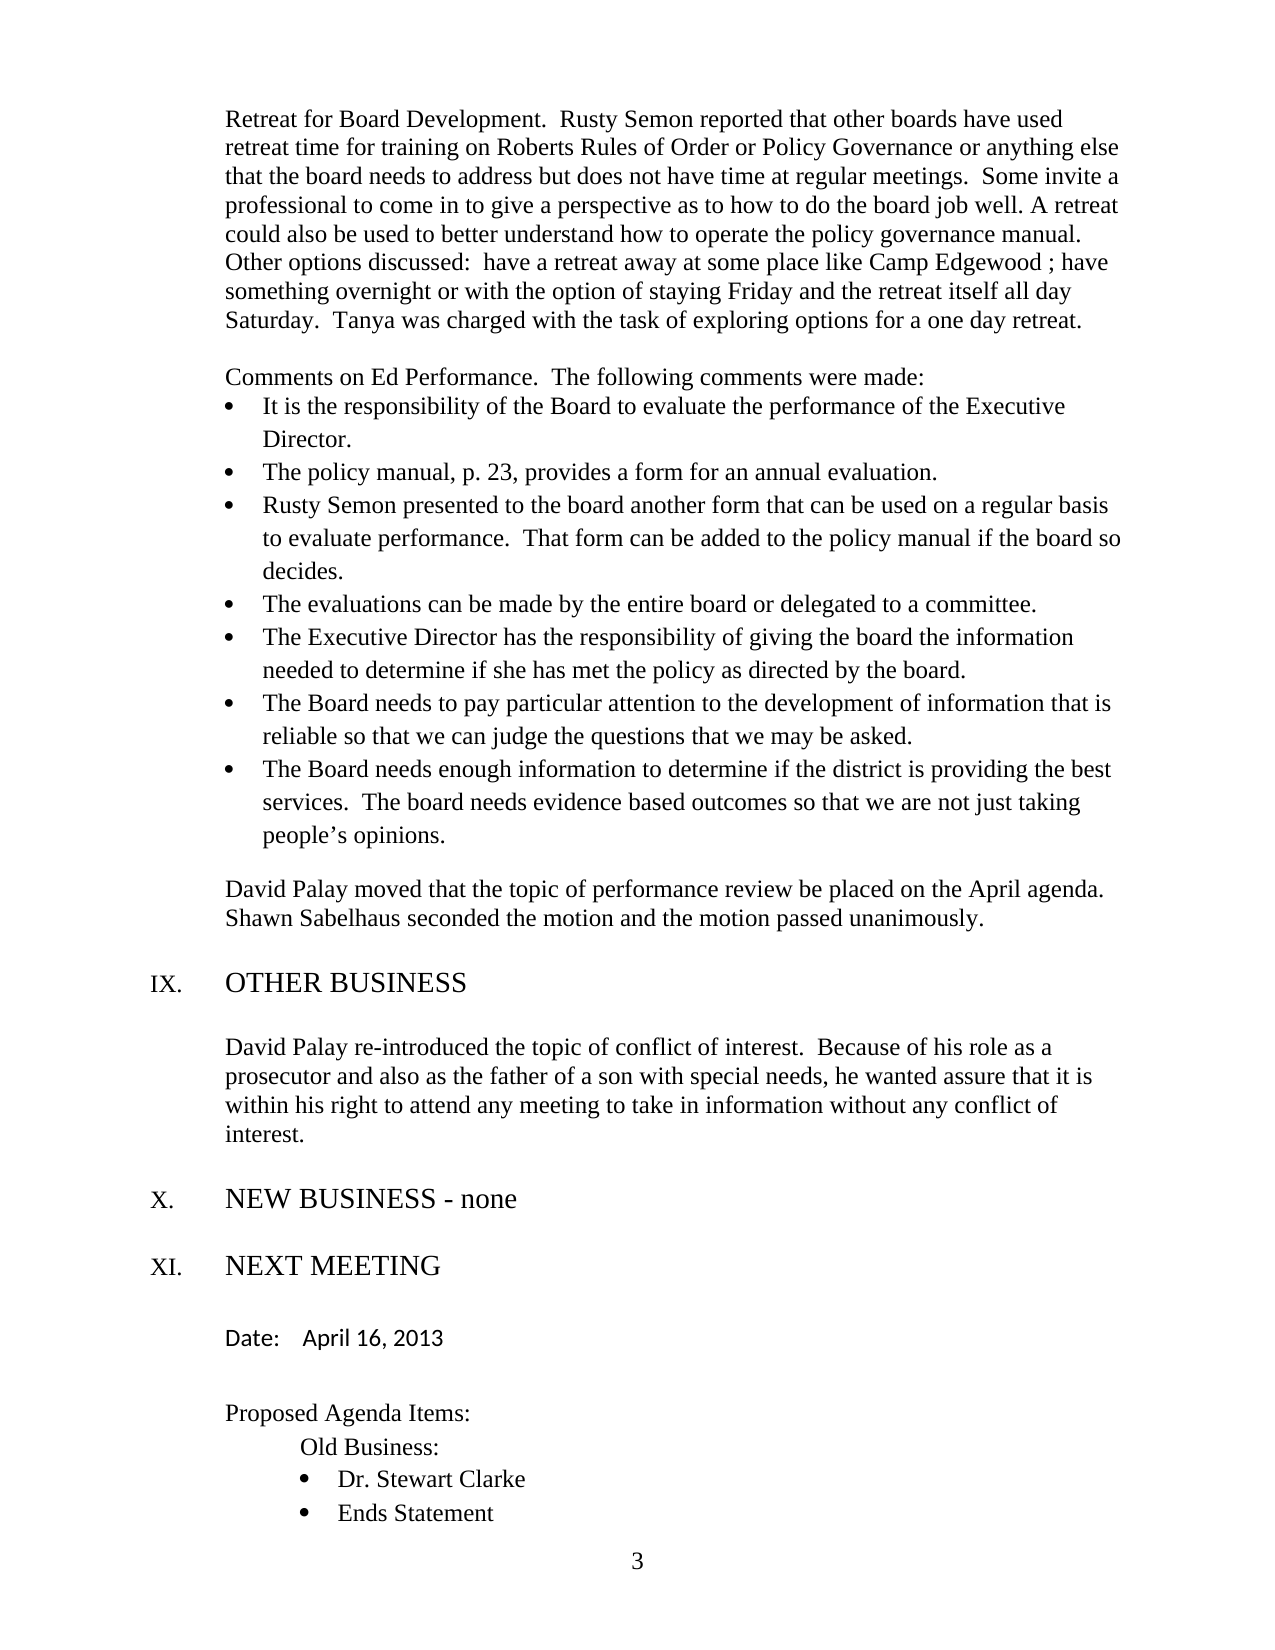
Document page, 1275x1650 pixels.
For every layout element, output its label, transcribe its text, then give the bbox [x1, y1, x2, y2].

list Old Business: [300, 1432, 1125, 1460]
list The policy manual, p. 23, provides a form for an annual evaluation. [225, 457, 1125, 486]
list The Executive Director has the responsibility of giving the board the information needed to determine if she has met the policy as directed by the board. [225, 622, 1125, 684]
list The evaluations can be made by the entire board or delegated to a committee. [225, 589, 1125, 618]
list Ends Statement [300, 1498, 1125, 1526]
list Rusty Semon presented to the board another form that can be used on a regular basis to evaluate performance. That form can be added to the policy manual if the board so decides. [225, 490, 1125, 585]
text David Palay moved that the topic of performance review be placed on the April agenda. Shawn Sabelhaus seconded the motion and the motion passed unanimously. [225, 874, 1125, 932]
list Proposed Agenda Items: [225, 1398, 1125, 1427]
text David Palay re-introduced the topic of conflict of interest. Because of his role as a prosecutor and also as the father of a son with special needs, he wanted assure that it is within his right to attend any meeting to take in information without any conflict of interest. [225, 1032, 1125, 1147]
list OTHER BUSINESS [150, 965, 1125, 999]
list Date: April 16, 2013 [225, 1323, 1125, 1353]
list Dr. Stewart Clarke [300, 1464, 1125, 1493]
list It is the responsibility of the Board to evaluate the performance of the Executive Director. [225, 391, 1125, 453]
list NEXT MEETING [150, 1248, 1125, 1282]
text Retreat for Board Development. Rusty Semon reported that other boards have used retreat time for training on Roberts Rules of Order or Policy Governance or anything else that the board needs to address but does not have time at regular meetings. Some invite a professional to come in to give a perspective as to how to do the board job well. A retreat could also be used to better understand how to operate the policy governance manual. Other options discussed: have a retreat away at some place like Camp Edgewood ; have something overnight or with the option of staying Friday and the retreat itself all day Saturday. Tanya was charged with the task of exploring options for a one day retreat. [225, 104, 1125, 334]
text Comments on Ed Performance. The following comments were made: [225, 362, 1125, 391]
list The Board needs enough information to determine if the district is providing the best services. The board needs evidence based outcomes so that we are not just taking people’s opinions. [225, 754, 1125, 849]
list NEW BUSINESS - none [150, 1181, 1125, 1214]
list The Board needs to pay particular attention to the development of information that is reliable so that we can judge the questions that we may be asked. [225, 688, 1125, 750]
